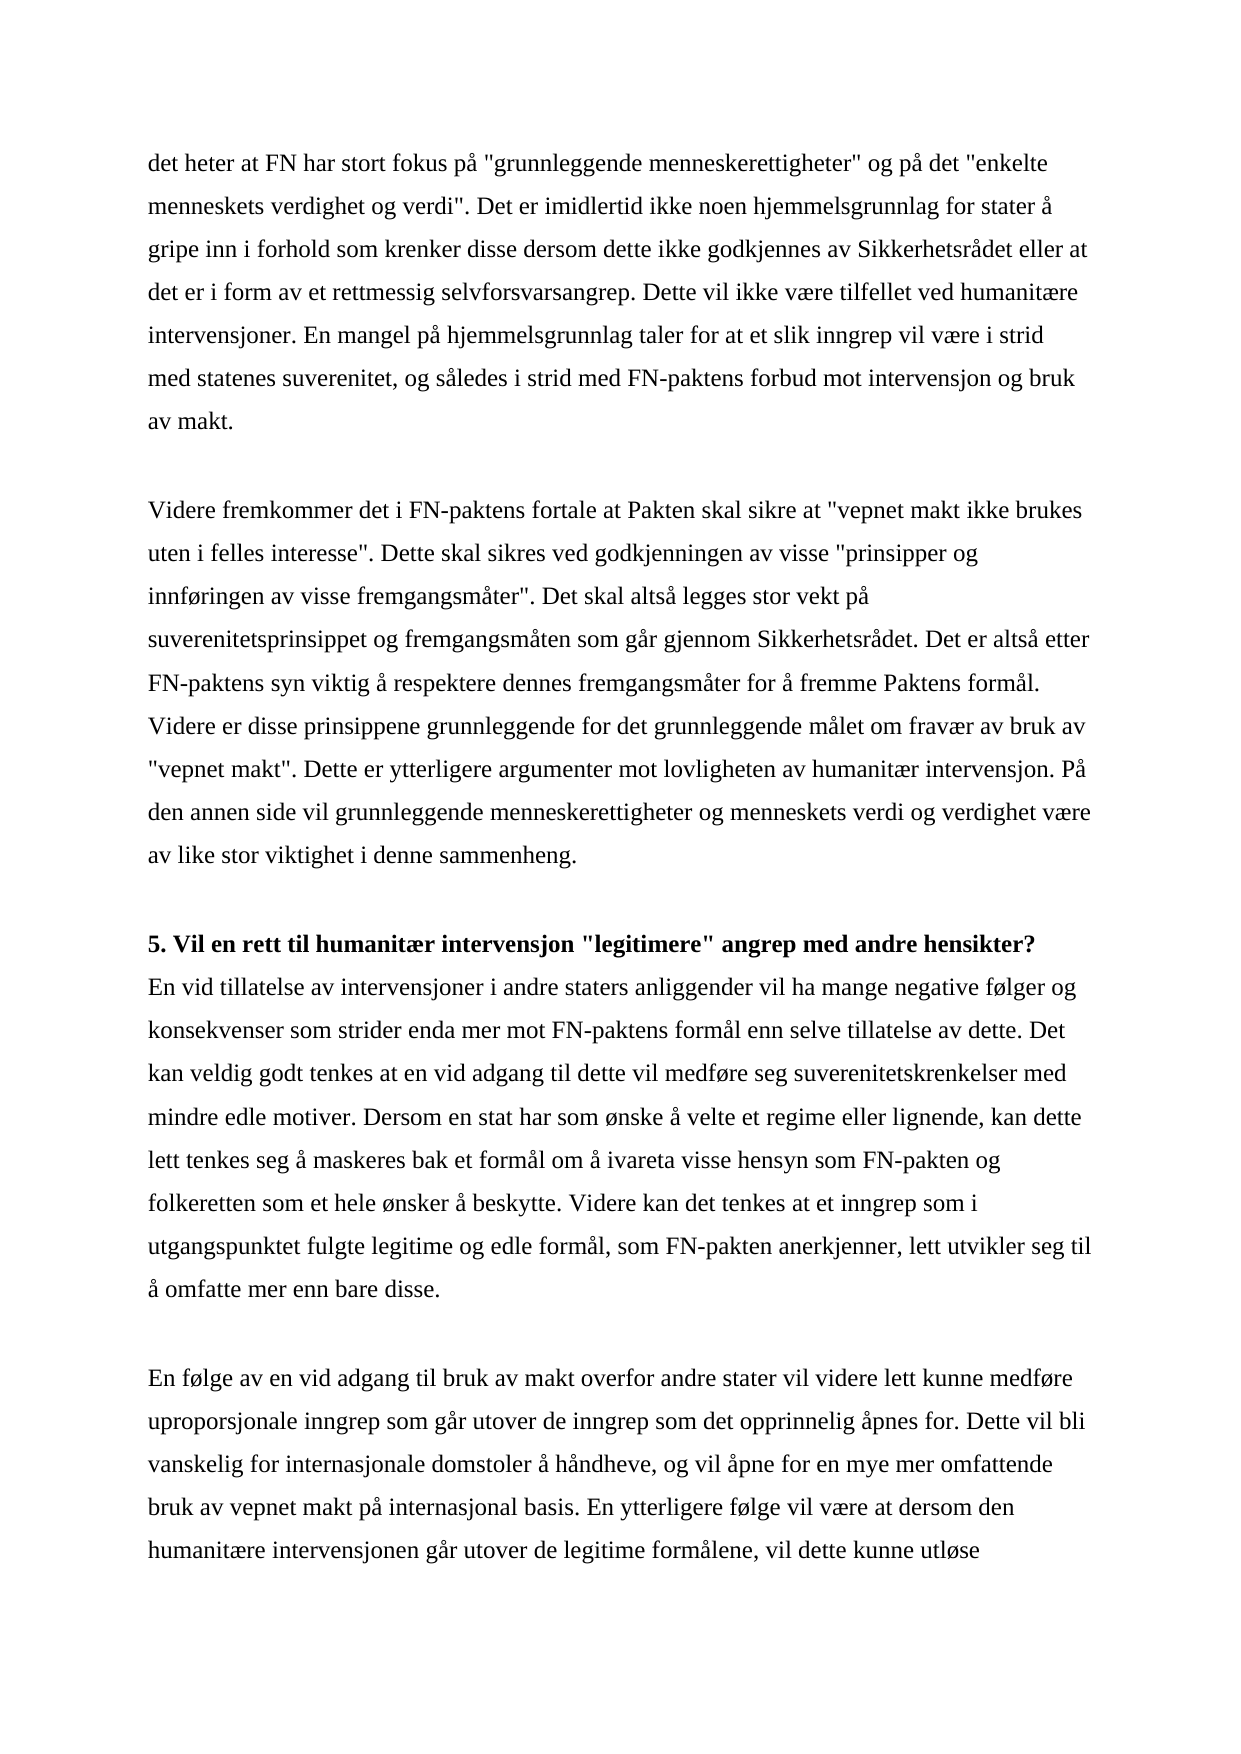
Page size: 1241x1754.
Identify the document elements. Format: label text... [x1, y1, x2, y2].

text En vid tillatelse av intervensjoner i andre staters anliggender vil ha mange negative følger og konsekvenser som strider enda mer mot FN-paktens formål enn selve tillatelse av dette. Det kan veldig godt tenkes at en vid adgang til dette vil medføre seg suverenitetskrenkelser med mindre edle motiver. Dersom en stat har som ønske å velte et regime eller lignende, kan dette lett tenkes seg å maskeres bak et formål om å ivareta visse hensyn som FN-pakten og folkeretten som et hele ønsker å beskytte. Videre kan det tenkes at et inngrep som i utgangspunktet fulgte legitime og edle formål, som FN-pakten anerkjenner, lett utvikler seg til å omfatte mer enn bare disse. [148, 972, 1093, 1303]
text 5. Vil en rett til humanitær intervensjon "legitimere" angrep med andre hensikter? [148, 929, 1093, 958]
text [148, 148, 1093, 435]
text Videre fremkommer det i FN-paktens fortale at Pakten skal sikre at "vepnet makt ikke brukes uten i felles interesse". Dette skal sikres ved godkjenningen av visse "prinsipper og innføringen av visse fremgangsmåter". Det skal altså legges stor vekt på suverenitetsprinsippet og fremgangsmåten som går gjennom Sikkerhetsrådet. Det er altså etter FN-paktens syn viktig å respektere dennes fremgangsmåter for å fremme Paktens formål. Videre er disse prinsippene grunnleggende for det grunnleggende målet om fravær av bruk av "vepnet makt". Dette er ytterligere argumenter mot lovligheten av humanitær intervensjon. På den annen side vil grunnleggende menneskerettigheter og menneskets verdi og verdighet være av like stor viktighet i denne sammenheng. [148, 495, 1093, 869]
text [148, 1363, 1093, 1564]
